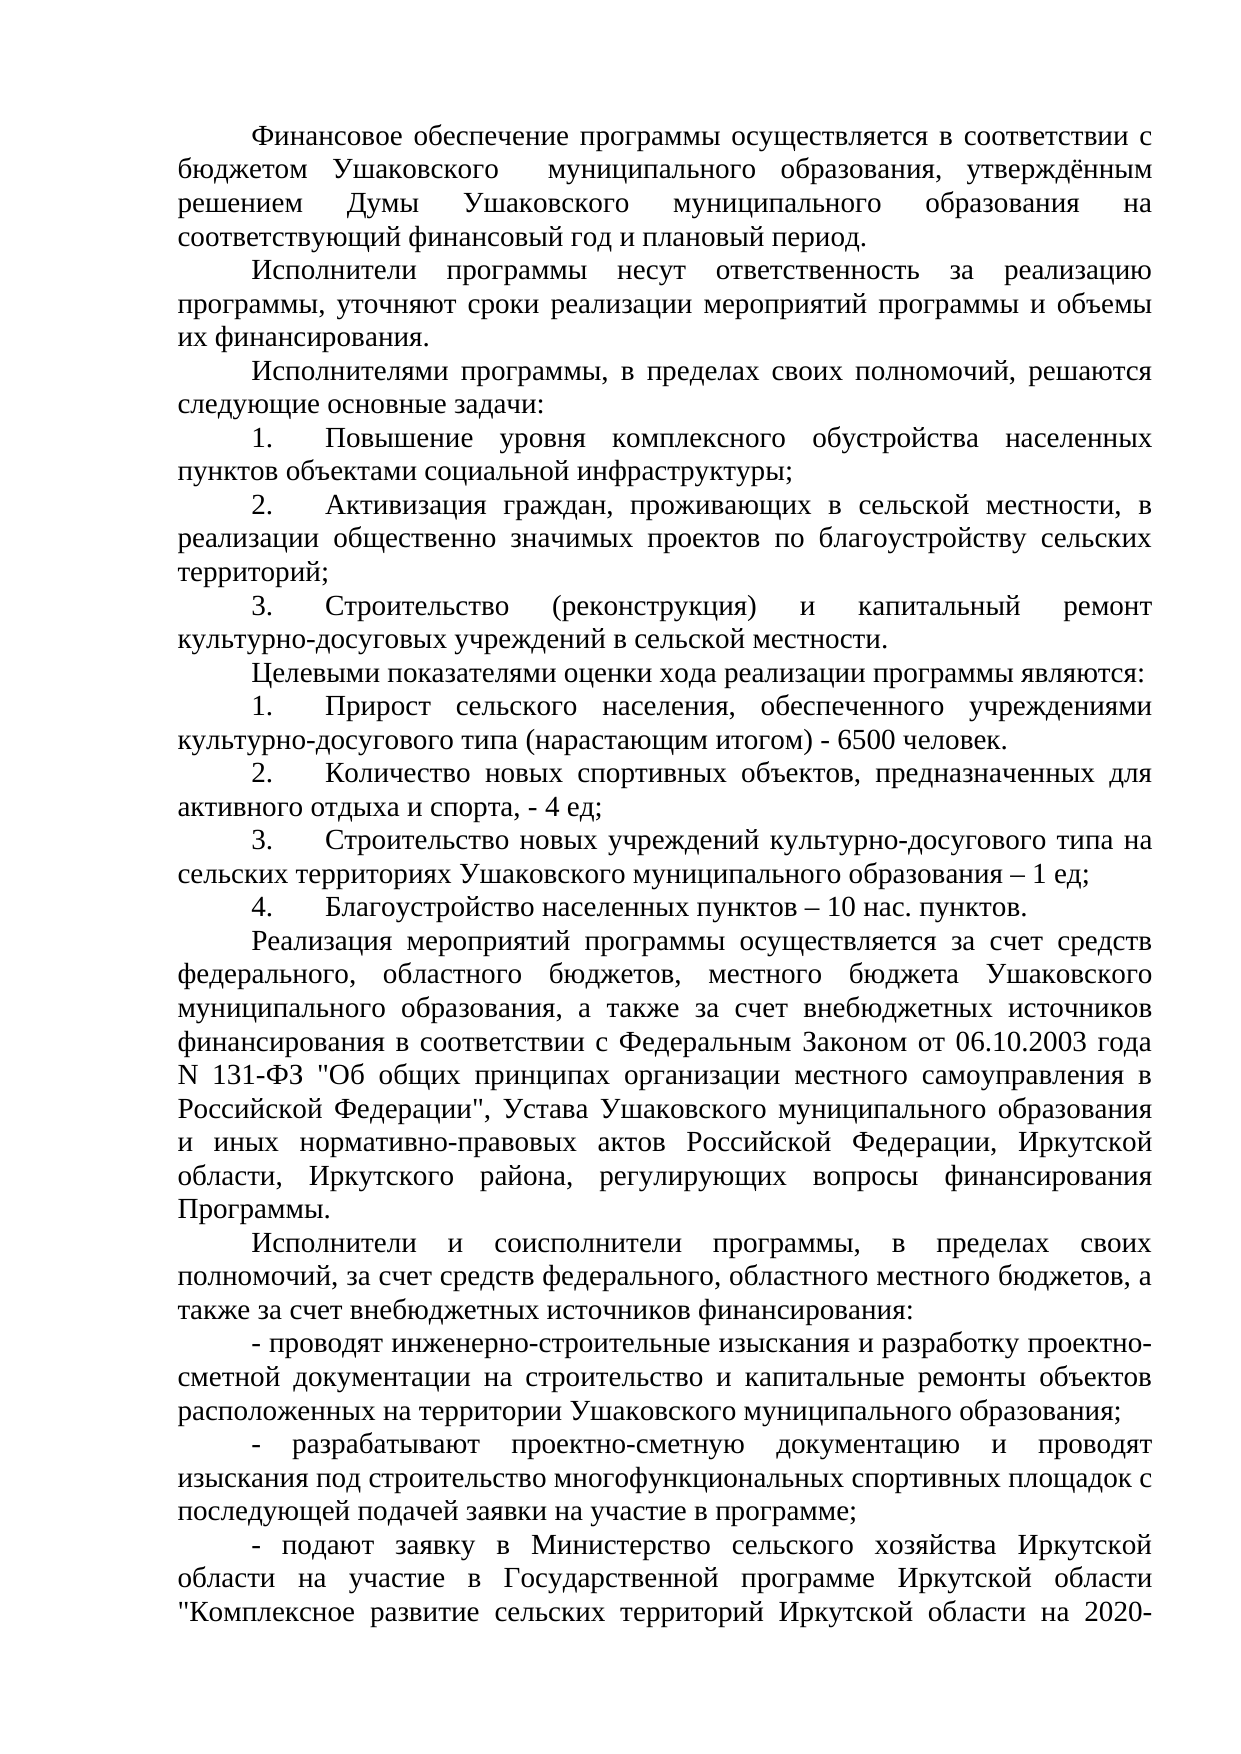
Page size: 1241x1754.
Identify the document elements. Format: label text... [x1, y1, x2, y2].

text Финансовое обеспечение программы осуществляется в соответствии с бюджетом Ушаковского муниципального образования, утверждённым решением Думы Ушаковского муниципального образования на соответствующий финансовый год и плановый период. [177, 118, 1153, 252]
list Повышение уровня комплексного обустройства населенных пунктов объектами социальной инфраструктуры; [177, 420, 1153, 487]
text Исполнители и соисполнители программы, в пределах своих полномочий, за счет средств федерального, областного местного бюджетов, а также за счет внебюджетных источников финансирования: [177, 1225, 1153, 1326]
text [177, 1527, 1153, 1627]
text Реализация мероприятий программы осуществляется за счет средств федерального, областного бюджетов, местного бюджета Ушаковского муниципального образования, а также за счет внебюджетных источников финансирования в соответствии с Федеральным Законом от 06.10.2003 года N 131-ФЗ "Об общих принципах организации местного самоуправления в Российской Федерации", Устава Ушаковского муниципального образования и иных нормативно-правовых актов Российской Федерации, Иркутской области, Иркутского района, регулирующих вопросы финансирования Программы. [177, 923, 1153, 1225]
text Исполнителями программы, в пределах своих полномочий, решаются следующие основные задачи: [177, 353, 1153, 420]
list Строительство (реконструкция) и капитальный ремонт культурно-досуговых учреждений в сельской местности. [177, 588, 1153, 655]
text Исполнители программы несут ответственность за реализацию программы, уточняют сроки реализации мероприятий программы и объемы их финансирования. [177, 252, 1153, 353]
list Количество новых спортивных объектов, предназначенных для активного отдыха и спорта, - 4 ед; [177, 755, 1153, 822]
list Прирост сельского населения, обеспеченного учреждениями культурно-досугового типа (нарастающим итогом) - 6500 человек. [177, 688, 1153, 755]
list Активизация граждан, проживающих в сельской местности, в реализации общественно значимых проектов по благоустройству сельских территорий; [177, 487, 1153, 588]
list Благоустройство населенных пунктов – 10 нас. пунктов. [177, 889, 1153, 923]
text - проводят инженерно-строительные изыскания и разработку проектно-сметной документации на строительство и капитальные ремонты объектов расположенных на территории Ушаковского муниципального образования; [177, 1326, 1153, 1426]
list Строительство новых учреждений культурно-досугового типа на сельских территориях Ушаковского муниципального образования – 1 ед; [177, 822, 1153, 889]
text - разрабатывают проектно-сметную документацию и проводят изыскания под строительство многофункциональных спортивных площадок с последующей подачей заявки на участие в программе; [177, 1426, 1153, 1527]
text Целевыми показателями оценки хода реализации программы являются: [177, 655, 1153, 688]
